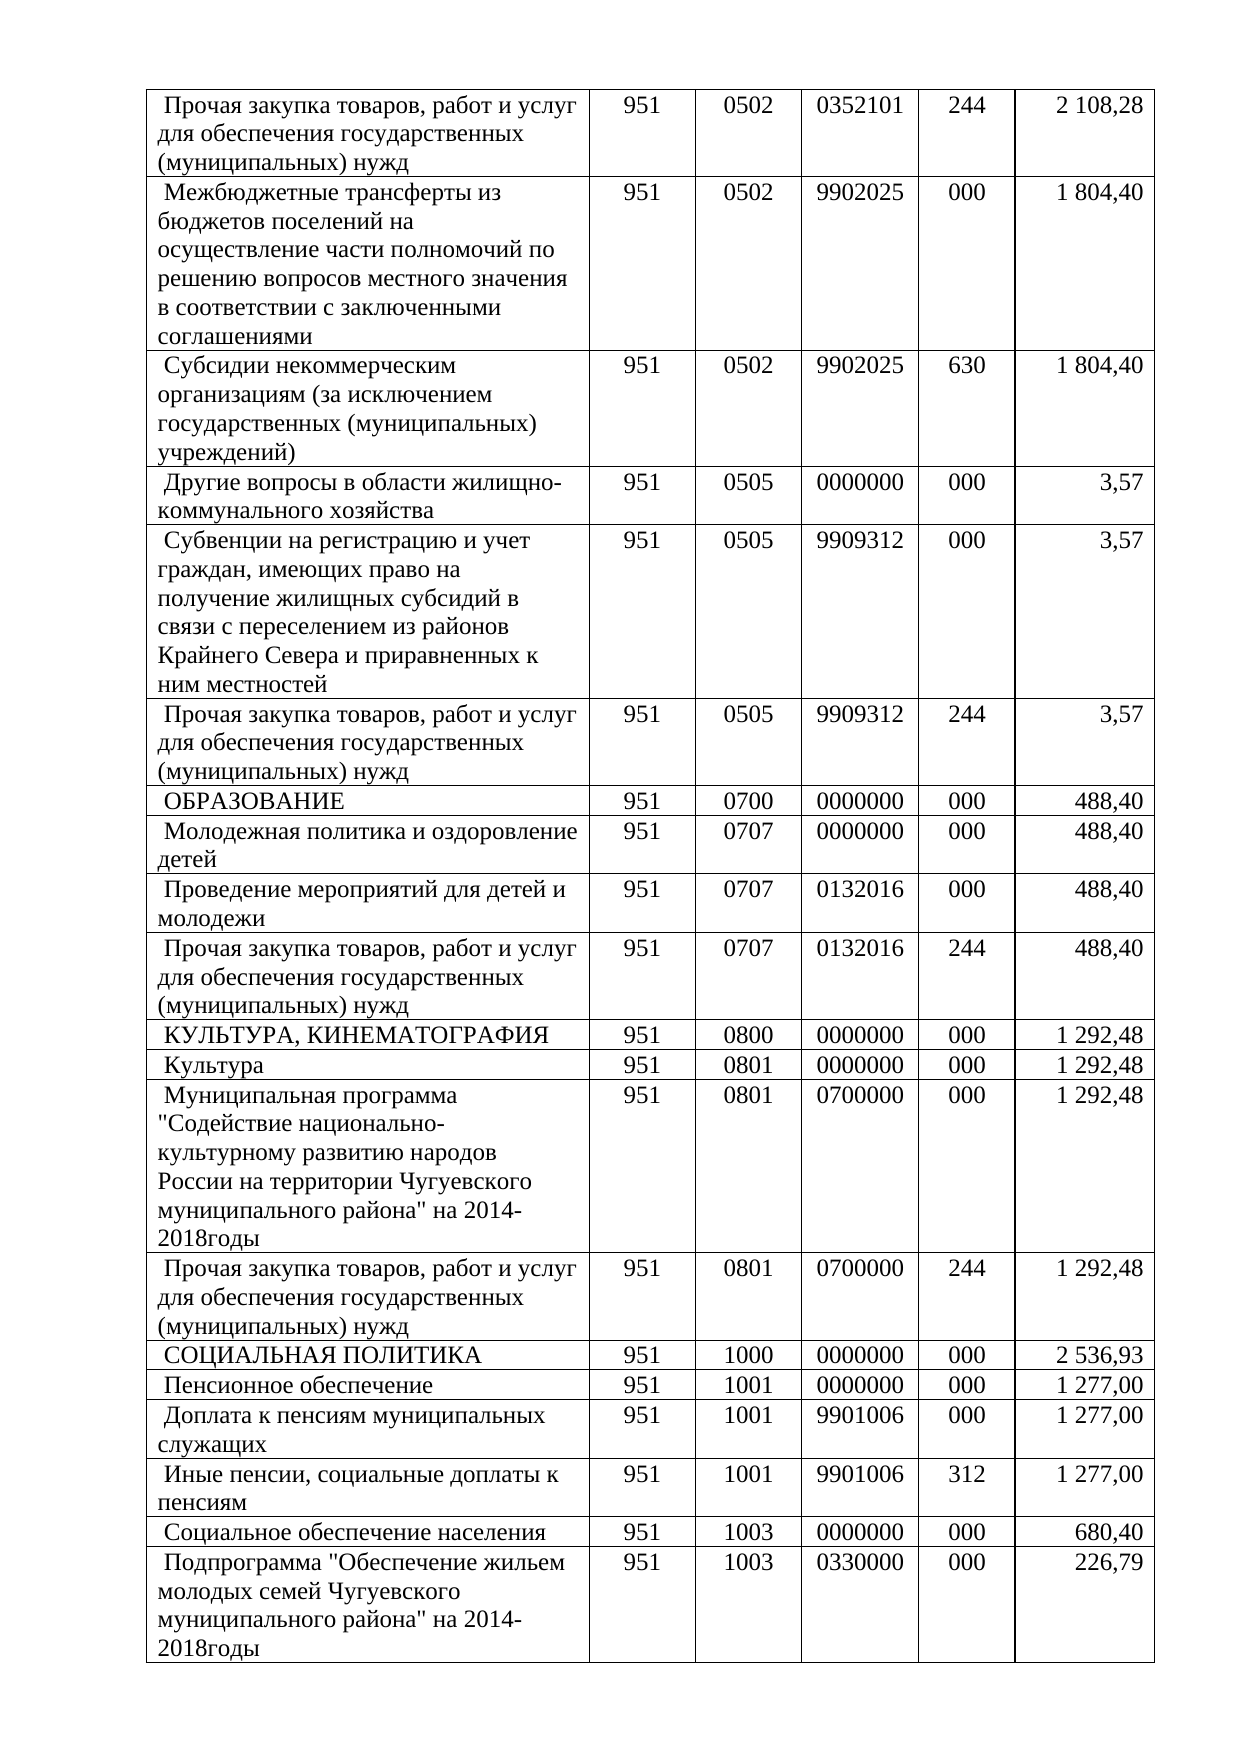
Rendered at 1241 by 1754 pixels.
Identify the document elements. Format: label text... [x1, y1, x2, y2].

table_cell 9909312 [802, 699, 918, 785]
table_cell 1000 [696, 1341, 801, 1369]
table_cell 0330000 [802, 1547, 918, 1662]
table_cell 0505 [696, 467, 801, 524]
table_cell 3,57 [1016, 699, 1154, 785]
table_cell 000 [919, 1547, 1014, 1662]
table_cell 0800 [696, 1020, 801, 1049]
table_cell 9909312 [802, 525, 918, 698]
table_cell 0700000 [802, 1253, 918, 1339]
table_cell 630 [919, 351, 1014, 466]
table_cell 1003 [696, 1547, 801, 1662]
table_cell 0801 [696, 1253, 801, 1339]
table_cell 000 [919, 786, 1014, 815]
table_cell 488,40 [1016, 786, 1154, 815]
table_cell 226,79 [1016, 1547, 1154, 1662]
table_cell 951 [590, 1341, 695, 1369]
table_cell Пенсионное обеспечение [147, 1370, 589, 1399]
table_cell 1 804,40 [1016, 177, 1154, 349]
table_cell 951 [590, 90, 695, 176]
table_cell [147, 90, 589, 176]
table_cell 2 536,93 [1016, 1341, 1154, 1369]
table_cell Проведение мероприятий для детей и молодежи [147, 874, 589, 932]
table_cell Культура [147, 1050, 589, 1079]
table_cell Субвенции на регистрацию и учет граждан, имеющих право на получение жилищных субсидий в связи с переселением из районов Крайнего Севера и приравненных к ним местностей [147, 525, 589, 698]
table_cell Подпрограмма "Обеспечение жильем молодых семей Чугуевского муниципального района" на 2014-2018годы [147, 1547, 589, 1662]
table_cell 488,40 [1016, 874, 1154, 932]
table_cell 951 [590, 1080, 695, 1252]
table_cell Прочая закупка товаров, работ и услуг для обеспечения государственных (муниципальных) нужд [147, 933, 589, 1019]
table_cell 951 [590, 1400, 695, 1458]
table_cell 488,40 [1016, 816, 1154, 873]
table_cell 0132016 [802, 874, 918, 932]
table_cell 0000000 [802, 1020, 918, 1049]
table_cell 951 [590, 525, 695, 698]
table_cell Субсидии некоммерческим организациям (за исключением государственных (муниципальных) учреждений) [147, 351, 589, 466]
table_cell 0000000 [802, 467, 918, 524]
table_cell 244 [919, 1253, 1014, 1339]
table_cell 0707 [696, 816, 801, 873]
table_cell 951 [590, 351, 695, 466]
table_cell 000 [919, 1517, 1014, 1546]
table_cell Доплата к пенсиям муниципальных служащих [147, 1400, 589, 1458]
table_cell 0352101 [802, 90, 918, 176]
table_cell 000 [919, 1050, 1014, 1079]
table_cell 000 [919, 467, 1014, 524]
table_cell 951 [590, 933, 695, 1019]
table_cell 951 [590, 1547, 695, 1662]
table_cell 244 [919, 933, 1014, 1019]
table_cell 000 [919, 1020, 1014, 1049]
table_cell 1003 [696, 1517, 801, 1546]
table_cell 3,57 [1016, 467, 1154, 524]
table_cell Молодежная политика и оздоровление детей [147, 816, 589, 873]
table_cell 0502 [696, 351, 801, 466]
table_cell 1 292,48 [1016, 1253, 1154, 1339]
table_cell 000 [919, 874, 1014, 932]
table_cell 000 [919, 1370, 1014, 1399]
table_cell 951 [590, 1050, 695, 1079]
table_cell 3,57 [1016, 525, 1154, 698]
table_cell 9902025 [802, 351, 918, 466]
table_cell КУЛЬТУРА, КИНЕМАТОГРАФИЯ [147, 1020, 589, 1049]
table_cell 1 292,48 [1016, 1080, 1154, 1252]
table_cell 000 [919, 1341, 1014, 1369]
table_cell 1 277,00 [1016, 1459, 1154, 1516]
table_cell 0502 [696, 90, 801, 176]
table_cell 244 [919, 699, 1014, 785]
table_cell Прочая закупка товаров, работ и услуг для обеспечения государственных (муниципальных) нужд [147, 1253, 589, 1339]
table_cell 0801 [696, 1050, 801, 1079]
table_cell 951 [590, 1253, 695, 1339]
table_cell 0700 [696, 786, 801, 815]
table_cell 951 [590, 699, 695, 785]
table_cell 1 277,00 [1016, 1370, 1154, 1399]
table_cell Прочая закупка товаров, работ и услуг для обеспечения государственных (муниципальных) нужд [147, 699, 589, 785]
table_cell 951 [590, 1370, 695, 1399]
table_cell 000 [919, 525, 1014, 698]
table_cell Иные пенсии, социальные доплаты к пенсиям [147, 1459, 589, 1516]
table_cell 0000000 [802, 1517, 918, 1546]
table_cell СОЦИАЛЬНАЯ ПОЛИТИКА [147, 1341, 589, 1369]
table_cell 951 [590, 177, 695, 349]
table_cell 000 [919, 1080, 1014, 1252]
table_cell ОБРАЗОВАНИЕ [147, 786, 589, 815]
table_cell 1 292,48 [1016, 1020, 1154, 1049]
table_cell 0000000 [802, 786, 918, 815]
table_cell 951 [590, 1517, 695, 1546]
table_cell 312 [919, 1459, 1014, 1516]
table_cell 000 [919, 1400, 1014, 1458]
table_cell 488,40 [1016, 933, 1154, 1019]
table_cell 9902025 [802, 177, 918, 349]
table_cell 680,40 [1016, 1517, 1154, 1546]
table_cell 0700000 [802, 1080, 918, 1252]
table_cell 0000000 [802, 816, 918, 873]
table_cell 9901006 [802, 1459, 918, 1516]
table_cell 0707 [696, 874, 801, 932]
table_cell 1001 [696, 1459, 801, 1516]
table_cell 0505 [696, 699, 801, 785]
table_cell 951 [590, 1459, 695, 1516]
table_cell 1 277,00 [1016, 1400, 1154, 1458]
table_cell 0707 [696, 933, 801, 1019]
table_cell 1 804,40 [1016, 351, 1154, 466]
table_cell 244 [919, 90, 1014, 176]
table_cell 0000000 [802, 1370, 918, 1399]
table_cell 0000000 [802, 1050, 918, 1079]
table_cell Другие вопросы в области жилищно-коммунального хозяйства [147, 467, 589, 524]
table_cell 0801 [696, 1080, 801, 1252]
table_cell 951 [590, 1020, 695, 1049]
table_cell 0505 [696, 525, 801, 698]
table_cell 1001 [696, 1400, 801, 1458]
table_cell 951 [590, 786, 695, 815]
table_cell 1001 [696, 1370, 801, 1399]
table_cell 0000000 [802, 1341, 918, 1369]
table_cell 0132016 [802, 933, 918, 1019]
table_cell 1 292,48 [1016, 1050, 1154, 1079]
table_cell 2 108,28 [1016, 90, 1154, 176]
table_cell 951 [590, 816, 695, 873]
table_cell 0502 [696, 177, 801, 349]
table_cell 951 [590, 467, 695, 524]
table_cell 000 [919, 177, 1014, 349]
table_cell 000 [919, 816, 1014, 873]
table_cell Муниципальная программа "Содействие национально-культурному развитию народов России на территории Чугуевского муниципального района" на 2014-2018годы [147, 1080, 589, 1252]
table_cell Социальное обеспечение населения [147, 1517, 589, 1546]
table_cell 9901006 [802, 1400, 918, 1458]
table_cell 951 [590, 874, 695, 932]
